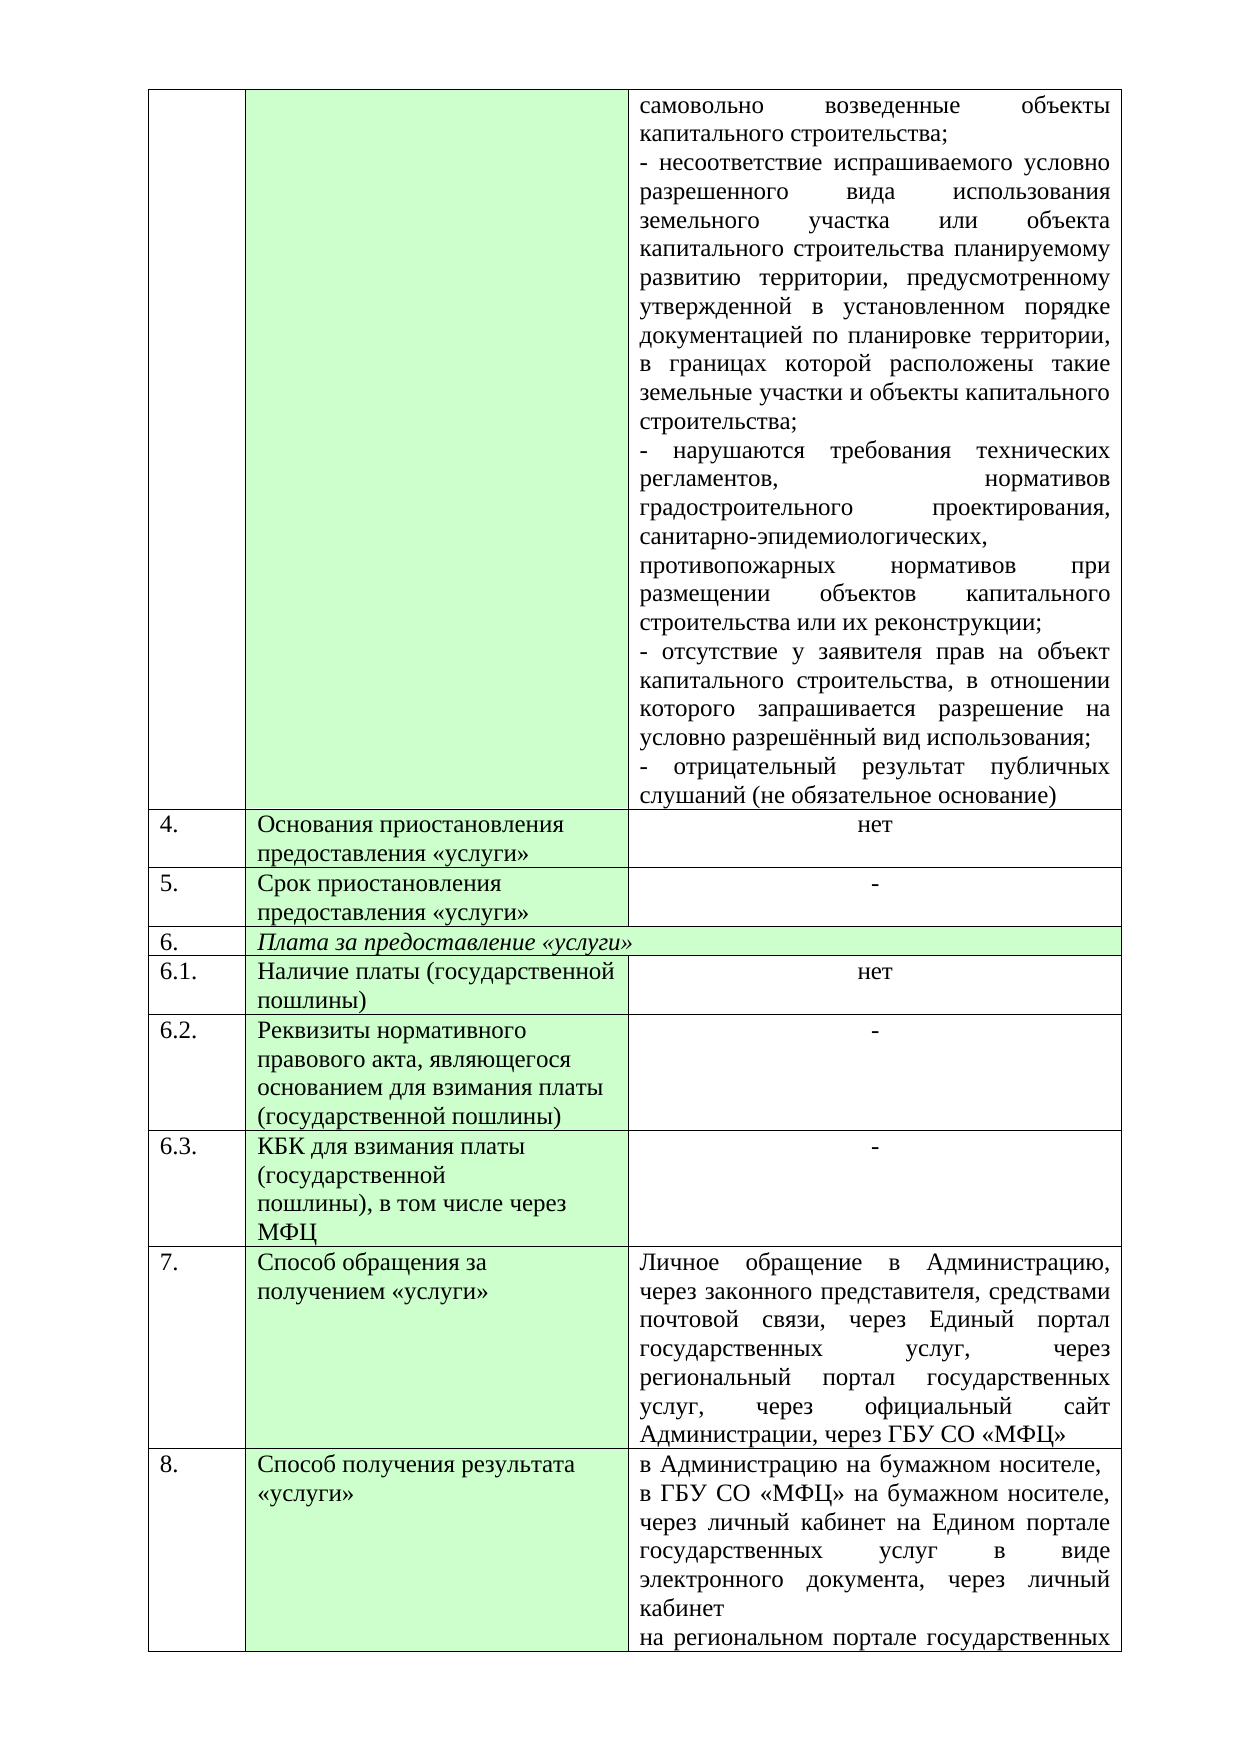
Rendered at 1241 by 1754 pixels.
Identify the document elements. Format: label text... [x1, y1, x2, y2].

table_cell КБК для взимания платы (государственной пошлины), в том числе через МФЦ [246, 1131, 628, 1246]
table_cell Реквизиты нормативного правового акта, являющегося основанием для взимания платы (государственной пошлины) [246, 1015, 628, 1130]
table_cell - [629, 1131, 1121, 1246]
table_cell 6.3. [149, 1131, 245, 1246]
table_cell [149, 1449, 245, 1651]
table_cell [246, 1449, 628, 1651]
table_cell [149, 810, 245, 867]
table_cell Наличие платы (государственной пошлины) [246, 956, 628, 1014]
table_cell Способ обращения за получением «услуги» [246, 1247, 628, 1448]
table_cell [629, 90, 1121, 808]
table_cell - [629, 1015, 1121, 1130]
table_cell нет [629, 810, 1121, 867]
table_cell Срок приостановления предоставления «услуги» [246, 868, 628, 926]
table_cell - [629, 868, 1121, 926]
table_cell Личное обращение в Администрацию, через законного представителя, средствами почтовой связи, через Единый портал государственных услуг, через региональный портал государственных услуг, через официальный сайт Администрации, через ГБУ СО «МФЦ» [629, 1247, 1121, 1448]
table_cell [629, 1449, 1121, 1651]
table_cell Основания приостановления предоставления «услуги» [246, 810, 628, 867]
table_cell Плата за предоставление «услуги» [246, 927, 1121, 955]
table_cell 6.2. [149, 1015, 245, 1130]
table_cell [246, 90, 628, 808]
table_cell [149, 868, 245, 926]
table_cell [149, 1247, 245, 1448]
table_cell [149, 927, 245, 955]
table_cell 6.1. [149, 956, 245, 1014]
table_cell нет [629, 956, 1121, 1014]
table_cell [149, 90, 245, 808]
